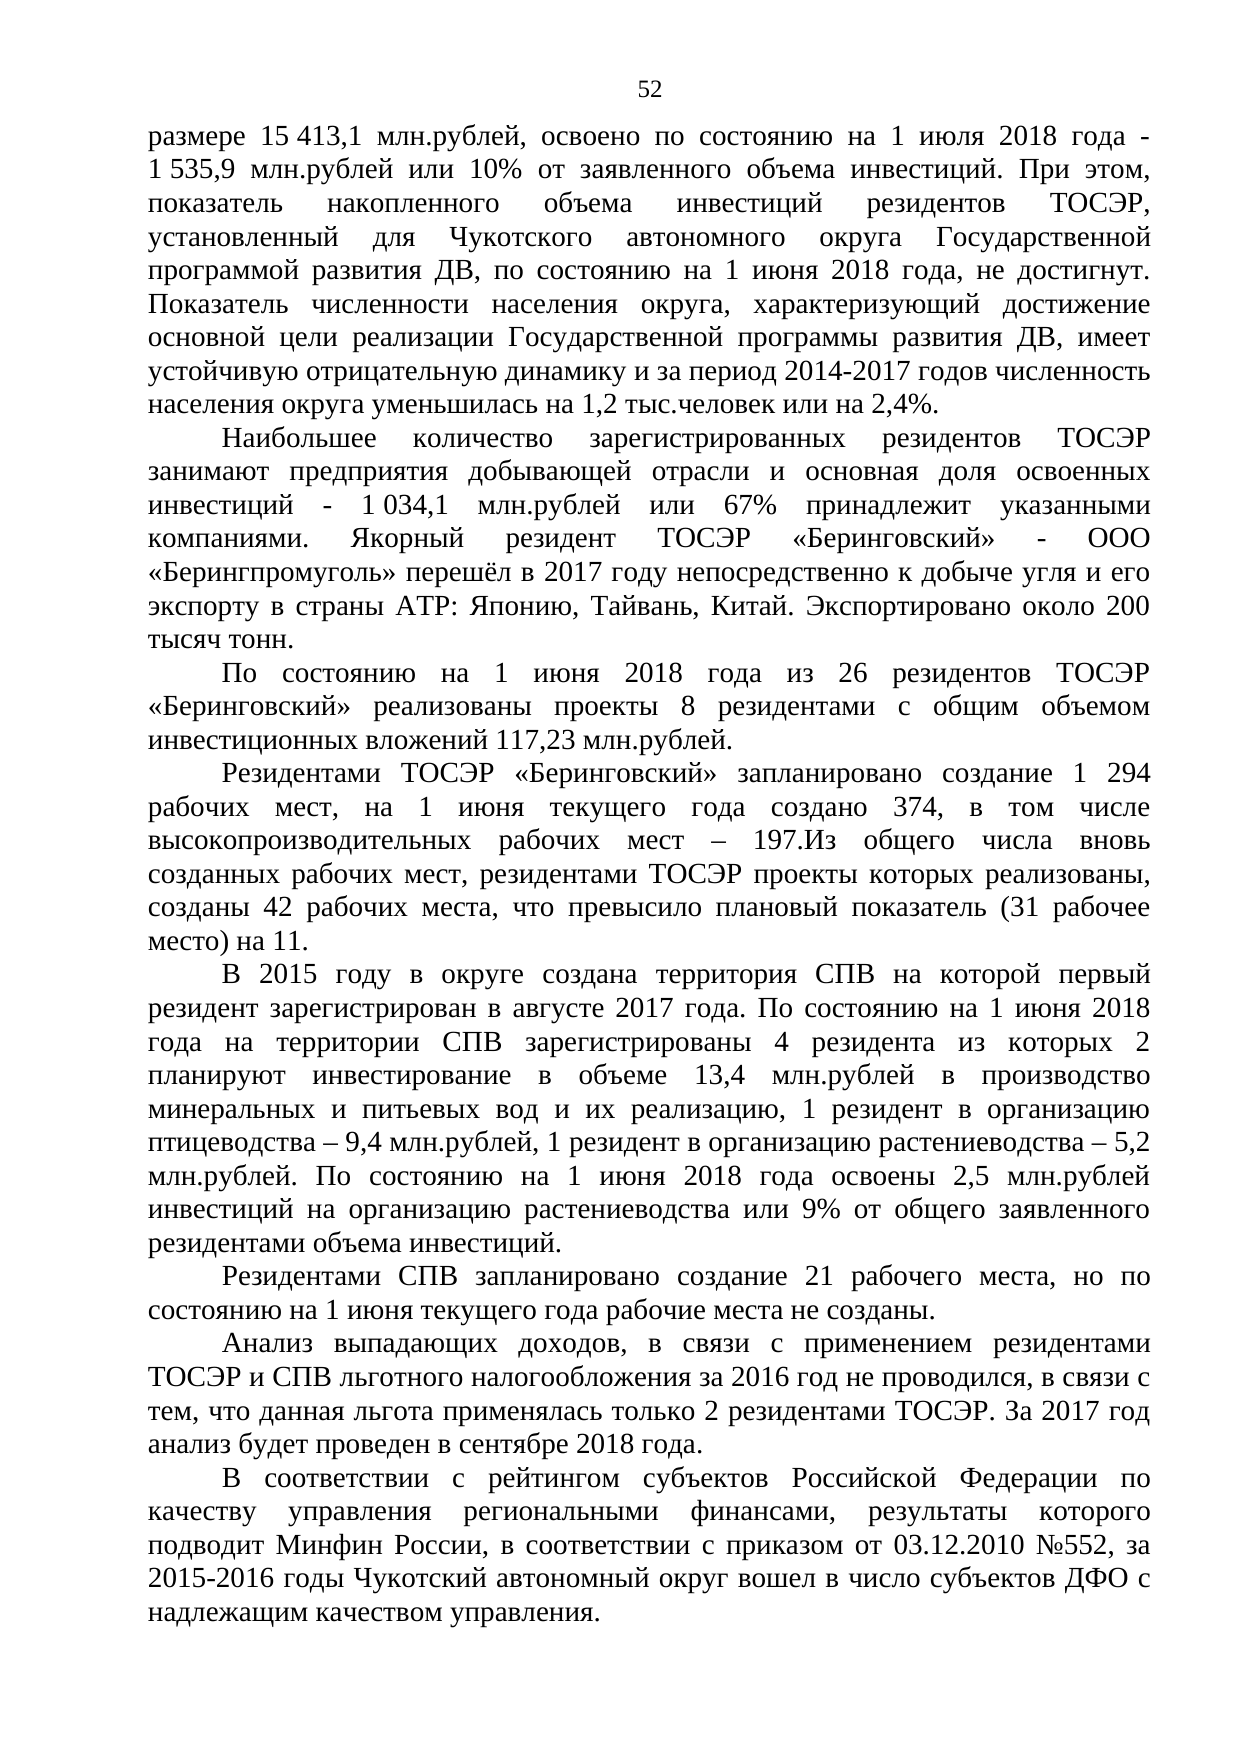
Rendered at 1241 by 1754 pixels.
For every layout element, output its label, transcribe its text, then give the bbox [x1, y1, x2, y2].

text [148, 118, 1152, 420]
text В 2015 году в округе создана территория СПВ на которой первый резидент зарегистрирован в августе 2017 года. По состоянию на 1 июня 2018 года на территории СПВ зарегистрированы 4 резидента из которых 2 планируют инвестирование в объеме 13,4 млн.рублей в производство минеральных и питьевых вод и их реализацию, 1 резидент в организацию птицеводства – 9,4 млн.рублей, 1 резидент в организацию растениеводства – 5,2 млн.рублей. По состоянию на 1 июня 2018 года освоены 2,5 млн.рублей инвестиций на организацию растениеводства или 9% от общего заявленного резидентами объема инвестиций. [148, 957, 1152, 1258]
text Наибольшее количество зарегистрированных резидентов ТОСЭР занимают предприятия добывающей отрасли и основная доля освоенных инвестиций - 1 034,1 млн.рублей или 67% принадлежит указанными компаниями. Якорный резидент ТОСЭР «Беринговский» - ООО «Берингпромуголь» перешёл в 2017 году непосредственно к добыче угля и его экспорту в страны АТР: Японию, Тайвань, Китай. Экспортировано около 200 тысяч тонн. [148, 420, 1152, 655]
text Резидентами СПВ запланировано создание 21 рабочего места, но по состоянию на 1 июня текущего года рабочие места не созданы. [148, 1258, 1152, 1326]
text Резидентами ТОСЭР «Беринговский» запланировано создание 1 294 рабочих мест, на 1 июня текущего года создано 374, в том числе высокопроизводительных рабочих мест – 197.Из общего числа вновь созданных рабочих мест, резидентами ТОСЭР проекты которых реализованы, созданы 42 рабочих места, что превысило плановый показатель (31 рабочее место) на 11. [148, 755, 1152, 957]
text Анализ выпадающих доходов, в связи с применением резидентами ТОСЭР и СПВ льготного налогообложения за 2016 год не проводился, в связи с тем, что данная льгота применялась только 2 резидентами ТОСЭР. За 2017 год анализ будет проведен в сентябре 2018 года. [148, 1326, 1152, 1460]
text По состоянию на 1 июня 2018 года из 26 резидентов ТОСЭР «Беринговский» реализованы проекты 8 резидентами с общим объемом инвестиционных вложений 117,23 млн.рублей. [148, 655, 1152, 755]
text В соответствии с рейтингом субъектов Российской Федерации по качеству управления региональными финансами, результаты которого подводит Минфин России, в соответствии с приказом от 03.12.2010 №552, за 2015-2016 годы Чукотский автономный округ вошел в число субъектов ДФО с надлежащим качеством управления. [148, 1460, 1152, 1627]
